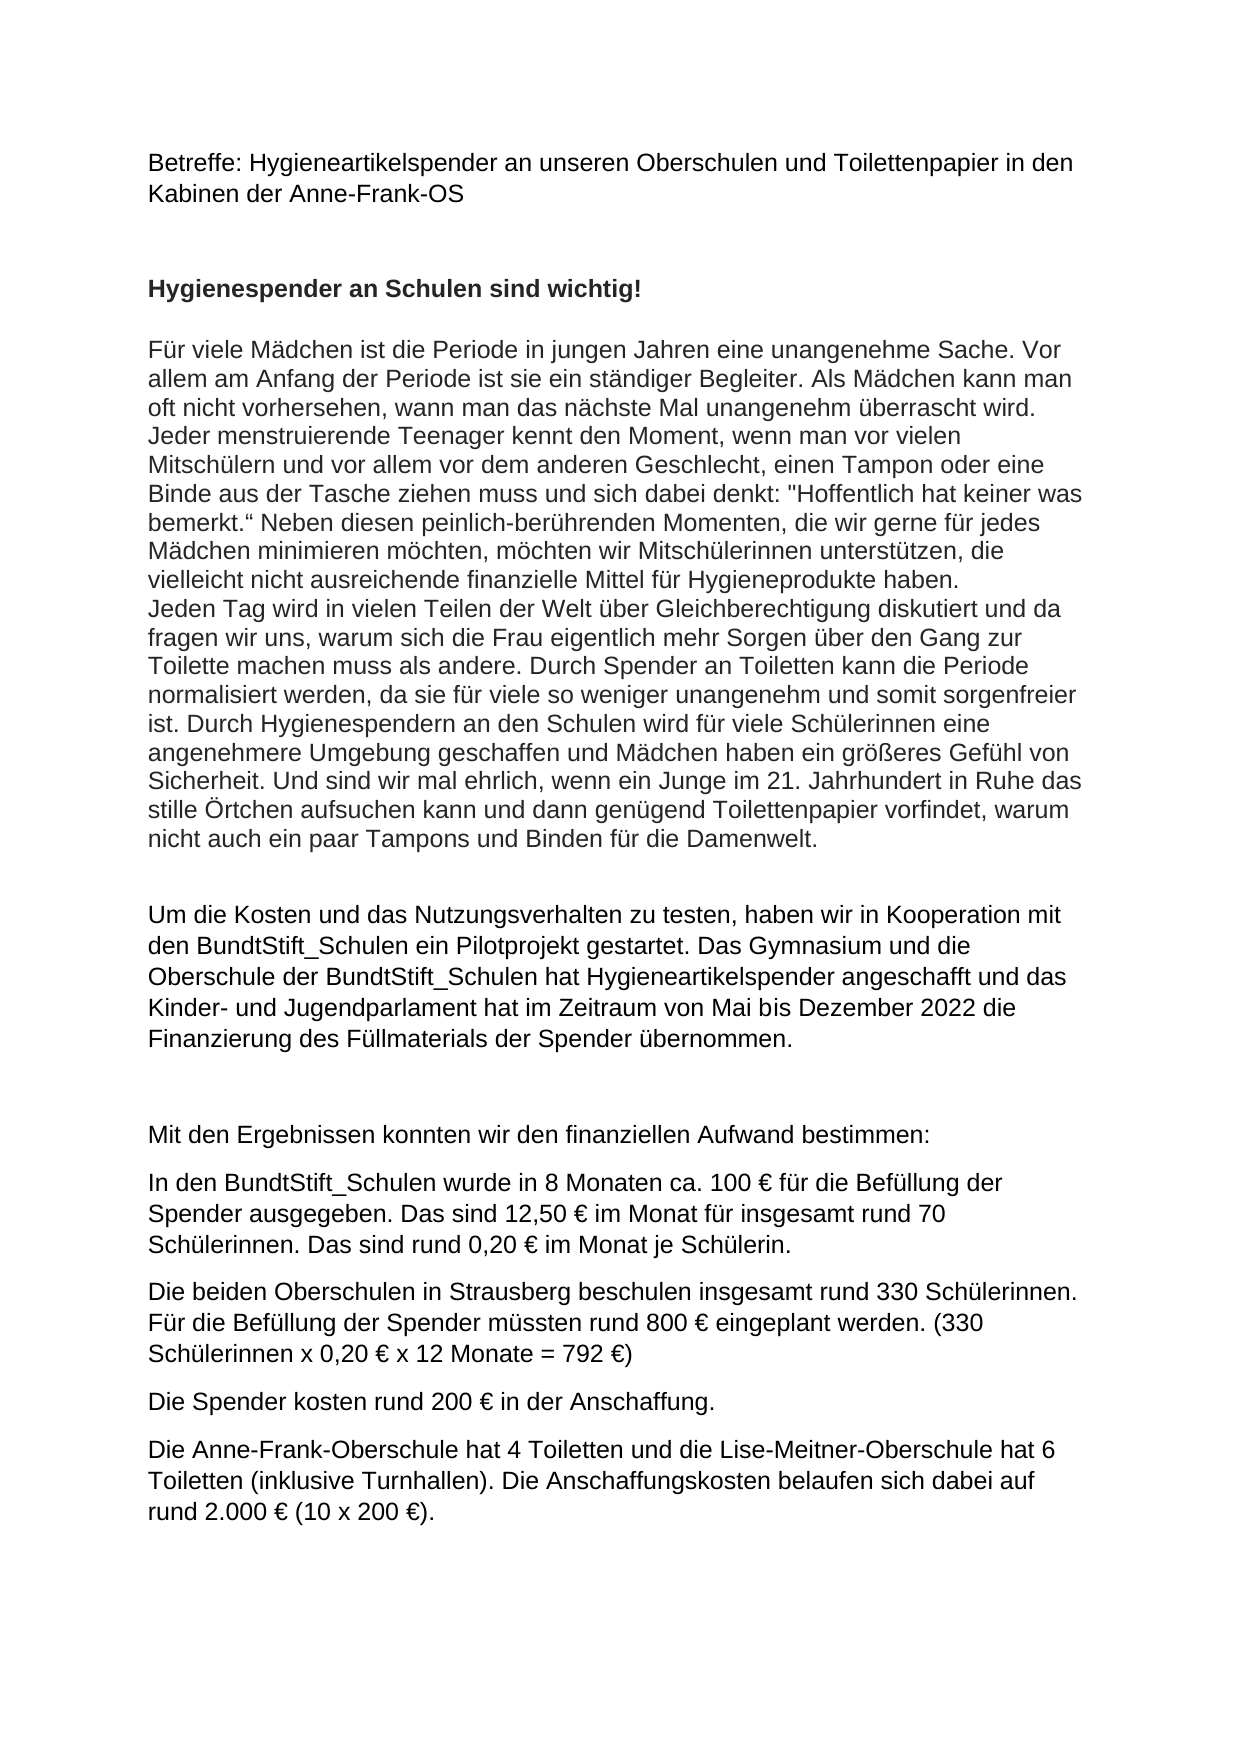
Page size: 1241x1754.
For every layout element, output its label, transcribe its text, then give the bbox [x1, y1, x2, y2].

text Um die Kosten und das Nutzungsverhalten zu testen, haben wir in Kooperation mit den BundtStift_Schulen ein Pilotprojekt gestartet. Das Gymnasium und die Oberschule der BundtStift_Schulen hat Hygieneartikelspender angeschafft und das Kinder- und Jugendparlament hat im Zeitraum von Mai bis Dezember 2022 die Finanzierung des Füllmaterials der Spender übernommen. [148, 900, 1093, 1053]
text Betreffe: Hygieneartikelspender an unseren Oberschulen und Toilettenpapier in den Kabinen der Anne-Frank-OS [148, 148, 1093, 207]
text Jeden Tag wird in vielen Teilen der Welt über Gleichberechtigung diskutiert und da fragen wir uns, warum sich die Frau eigentlich mehr Sorgen über den Gang zur Toilette machen muss als andere. Durch Spender an Toiletten kann die Periode normalisiert werden, da sie für viele so weniger unangenehm und somit sorgenfreier ist. Durch Hygienespendern an den Schulen wird für viele Schülerinnen eine angenehmere Umgebung geschaffen und Mädchen haben ein größeres Gefühl von Sicherheit. Und sind wir mal ehrlich, wenn ein Junge im 21. Jahrhundert in Ruhe das stille Örtchen aufsuchen kann und dann genügend Toilettenpapier vorfindet, warum nicht auch ein paar Tampons und Binden für die Damenwelt. [148, 594, 1093, 852]
text Hygienespender an Schulen sind wichtig! [148, 274, 1093, 303]
text Die beiden Oberschulen in Strausberg beschulen insgesamt rund 330 Schülerinnen. Für die Befüllung der Spender müssten rund 800 € eingeplant werden. (330 Schülerinnen x 0,20 € x 12 Monate = 792 €) [148, 1277, 1093, 1368]
text In den BundtStift_Schulen wurde in 8 Monaten ca. 100 € für die Befüllung der Spender ausgegeben. Das sind 12,50 € im Monat für insgesamt rund 70 Schülerinnen. Das sind rund 0,20 € im Monat je Schülerin. [148, 1167, 1093, 1258]
text Die Spender kosten rund 200 € in der Anschaffung. [148, 1387, 1093, 1416]
text Die Anne-Frank-Oberschule hat 4 Toiletten und die Lise-Meitner-Oberschule hat 6 Toiletten (inklusive Turnhallen). Die Anschaffungskosten belaufen sich dabei auf rund 2.000 € (10 x 200 €). [148, 1435, 1093, 1526]
text Jeder menstruierende Teenager kennt den Moment, wenn man vor vielen Mitschülern und vor allem vor dem anderen Geschlecht, einen Tampon oder eine Binde aus der Tasche ziehen muss und sich dabei denkt: "Hoffentlich hat keiner was bemerkt.“ Neben diesen peinlich-berührenden Momenten, die wir gerne für jedes Mädchen minimieren möchten, möchten wir Mitschülerinnen unterstützen, die vielleicht nicht ausreichende finanzielle Mittel für Hygieneprodukte haben. [148, 421, 1093, 594]
text Für viele Mädchen ist die Periode in jungen Jahren eine unangenehme Sache. Vor allem am Anfang der Periode ist sie ein ständiger Begleiter. Als Mädchen kann man oft nicht vorhersehen, wann man das nächste Mal unangenehm überrascht wird. [148, 335, 1093, 421]
text Mit den Ergebnissen konnten wir den finanziellen Aufwand bestimmen: [148, 1120, 1093, 1148]
